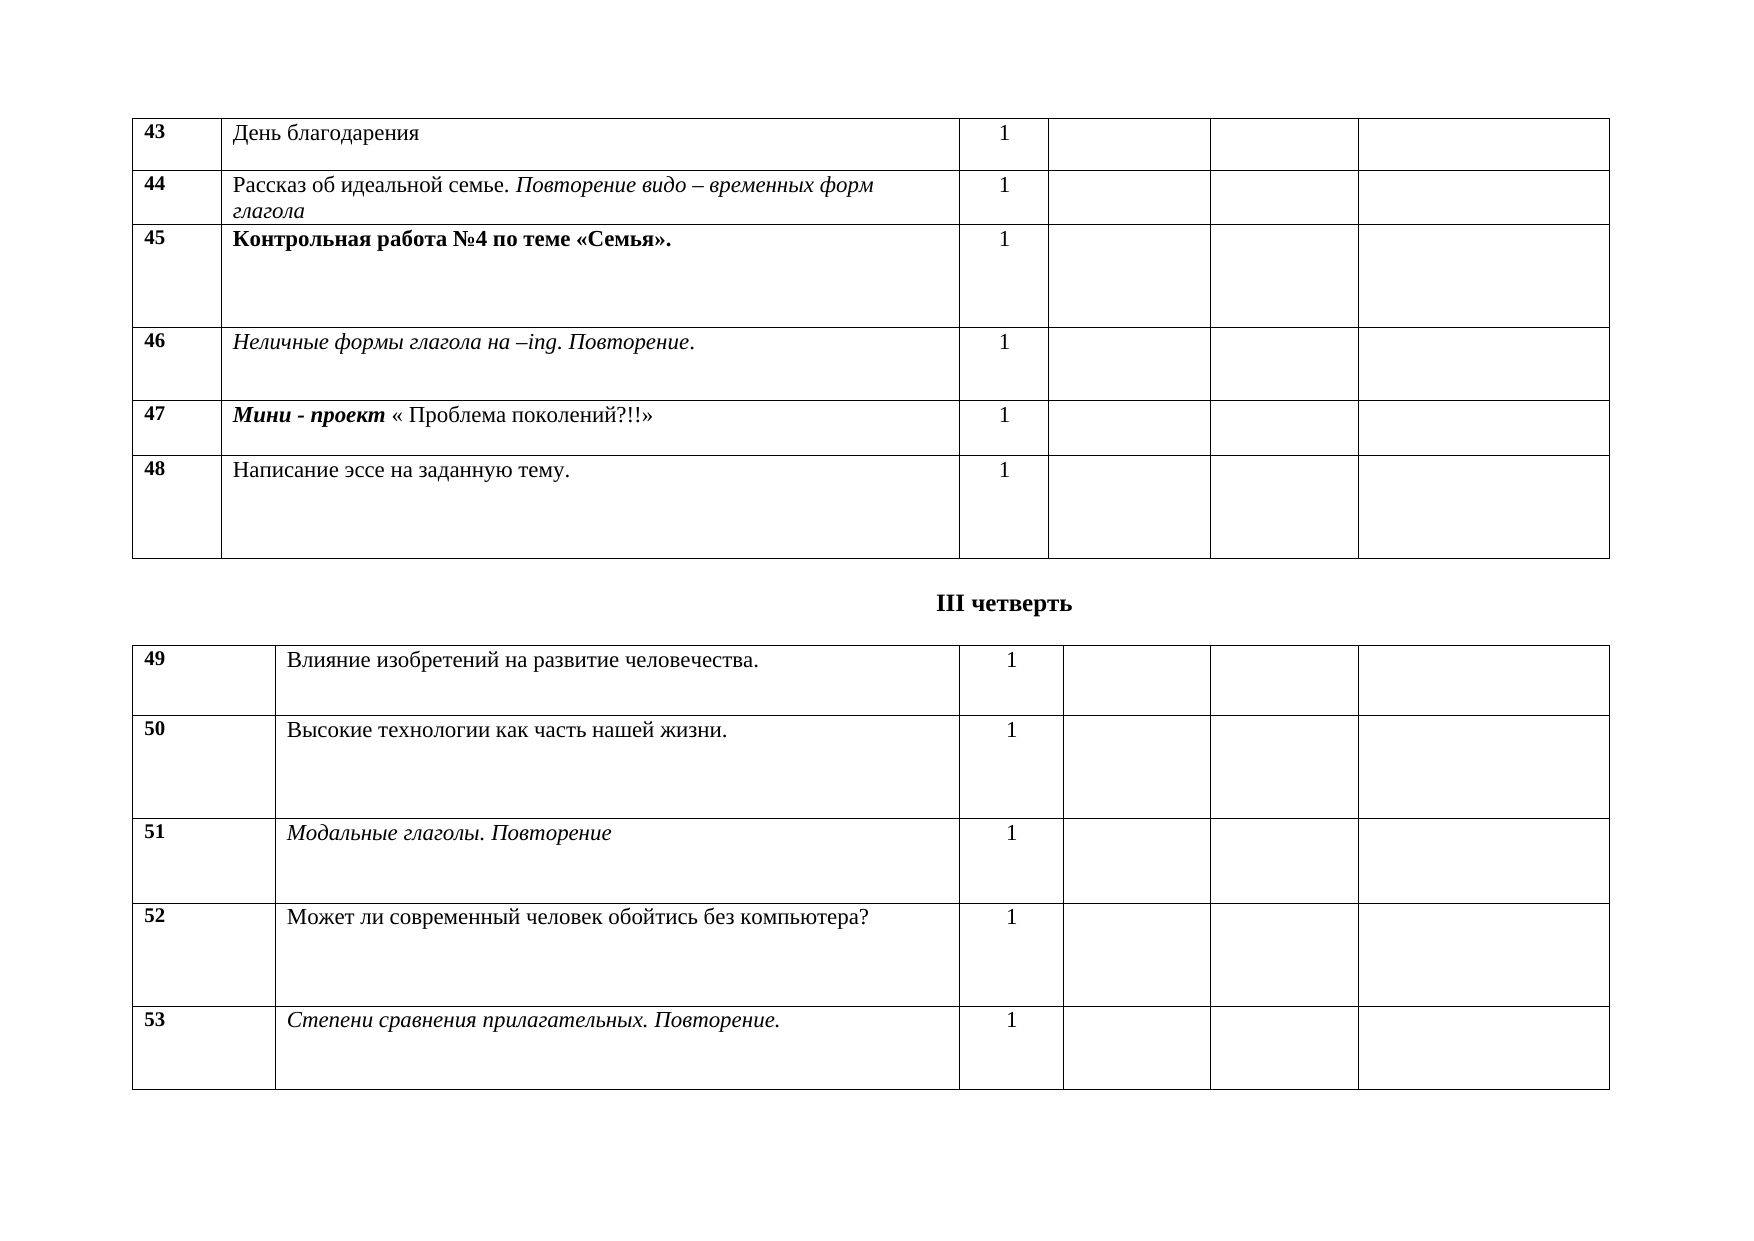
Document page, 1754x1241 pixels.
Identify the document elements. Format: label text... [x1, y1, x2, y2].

table_cell [1359, 119, 1609, 170]
table_cell [1359, 401, 1609, 455]
table_cell 52 [133, 904, 275, 1006]
table_header [1211, 646, 1358, 715]
table_cell [1064, 1007, 1210, 1088]
table_cell 44 [133, 171, 221, 224]
table_cell [1049, 456, 1210, 558]
table_cell 1 [960, 1007, 1063, 1088]
table_cell 48 [133, 456, 221, 558]
table_cell 46 [133, 328, 221, 400]
table_cell [1359, 171, 1609, 224]
table_cell [1049, 401, 1210, 455]
table_cell [1064, 716, 1210, 818]
table_cell [1064, 819, 1210, 902]
table_cell 1 [960, 819, 1063, 902]
table_header [1359, 646, 1609, 715]
table_cell [1359, 1007, 1609, 1088]
table_cell 1 [960, 171, 1048, 224]
table_cell 51 [133, 819, 275, 902]
table_cell [1359, 904, 1609, 1006]
text III четверть [148, 588, 1636, 616]
table_cell 43 [133, 119, 221, 170]
table_cell [1211, 904, 1358, 1006]
table_cell [1211, 119, 1358, 170]
table_cell 1 [960, 328, 1048, 400]
table_cell [1211, 225, 1358, 327]
table_cell 1 [960, 225, 1048, 327]
table_cell Неличные формы глагола на –ing. Повторение. [222, 328, 959, 400]
table_cell Рассказ об идеальной семье. Повторение видо – временных форм глагола [222, 171, 959, 224]
table_cell 1 [960, 456, 1048, 558]
table_cell Мини - проект « Проблема поколений?!!» [222, 401, 959, 455]
table_cell 1 [960, 904, 1063, 1006]
table_cell Степени сравнения прилагательных. Повторение. [276, 1007, 959, 1088]
table_cell День благодарения [222, 119, 959, 170]
table_cell [1211, 171, 1358, 224]
table_cell [1359, 716, 1609, 818]
table_header 1 [960, 646, 1063, 715]
table_cell [1359, 225, 1609, 327]
table_cell Написание эссе на заданную тему. [222, 456, 959, 558]
table_cell [1359, 819, 1609, 902]
table_cell [1049, 119, 1210, 170]
table_cell Может ли современный человек обойтись без компьютера? [276, 904, 959, 1006]
table_cell [1359, 328, 1609, 400]
table_cell [1211, 1007, 1358, 1088]
table_cell 1 [960, 401, 1048, 455]
table_cell [1049, 328, 1210, 400]
table_cell 50 [133, 716, 275, 818]
table_cell Высокие технологии как часть нашей жизни. [276, 716, 959, 818]
table_cell Модальные глаголы. Повторение [276, 819, 959, 902]
table_header [1064, 646, 1210, 715]
table_cell [1211, 456, 1358, 558]
table_cell [1359, 456, 1609, 558]
table_cell 1 [960, 119, 1048, 170]
table_header 49 [133, 646, 275, 715]
table_cell [1211, 716, 1358, 818]
table_header Влияние изобретений на развитие человечества. [276, 646, 959, 715]
table_cell Контрольная работа №4 по теме «Семья». [222, 225, 959, 327]
table_cell [1064, 904, 1210, 1006]
table_cell [1211, 819, 1358, 902]
table_cell [1211, 328, 1358, 400]
table_cell 1 [960, 716, 1063, 818]
table_cell [1049, 171, 1210, 224]
table_cell 53 [133, 1007, 275, 1088]
table_cell 47 [133, 401, 221, 455]
table_cell [1049, 225, 1210, 327]
table_cell [1211, 401, 1358, 455]
table_cell 45 [133, 225, 221, 327]
